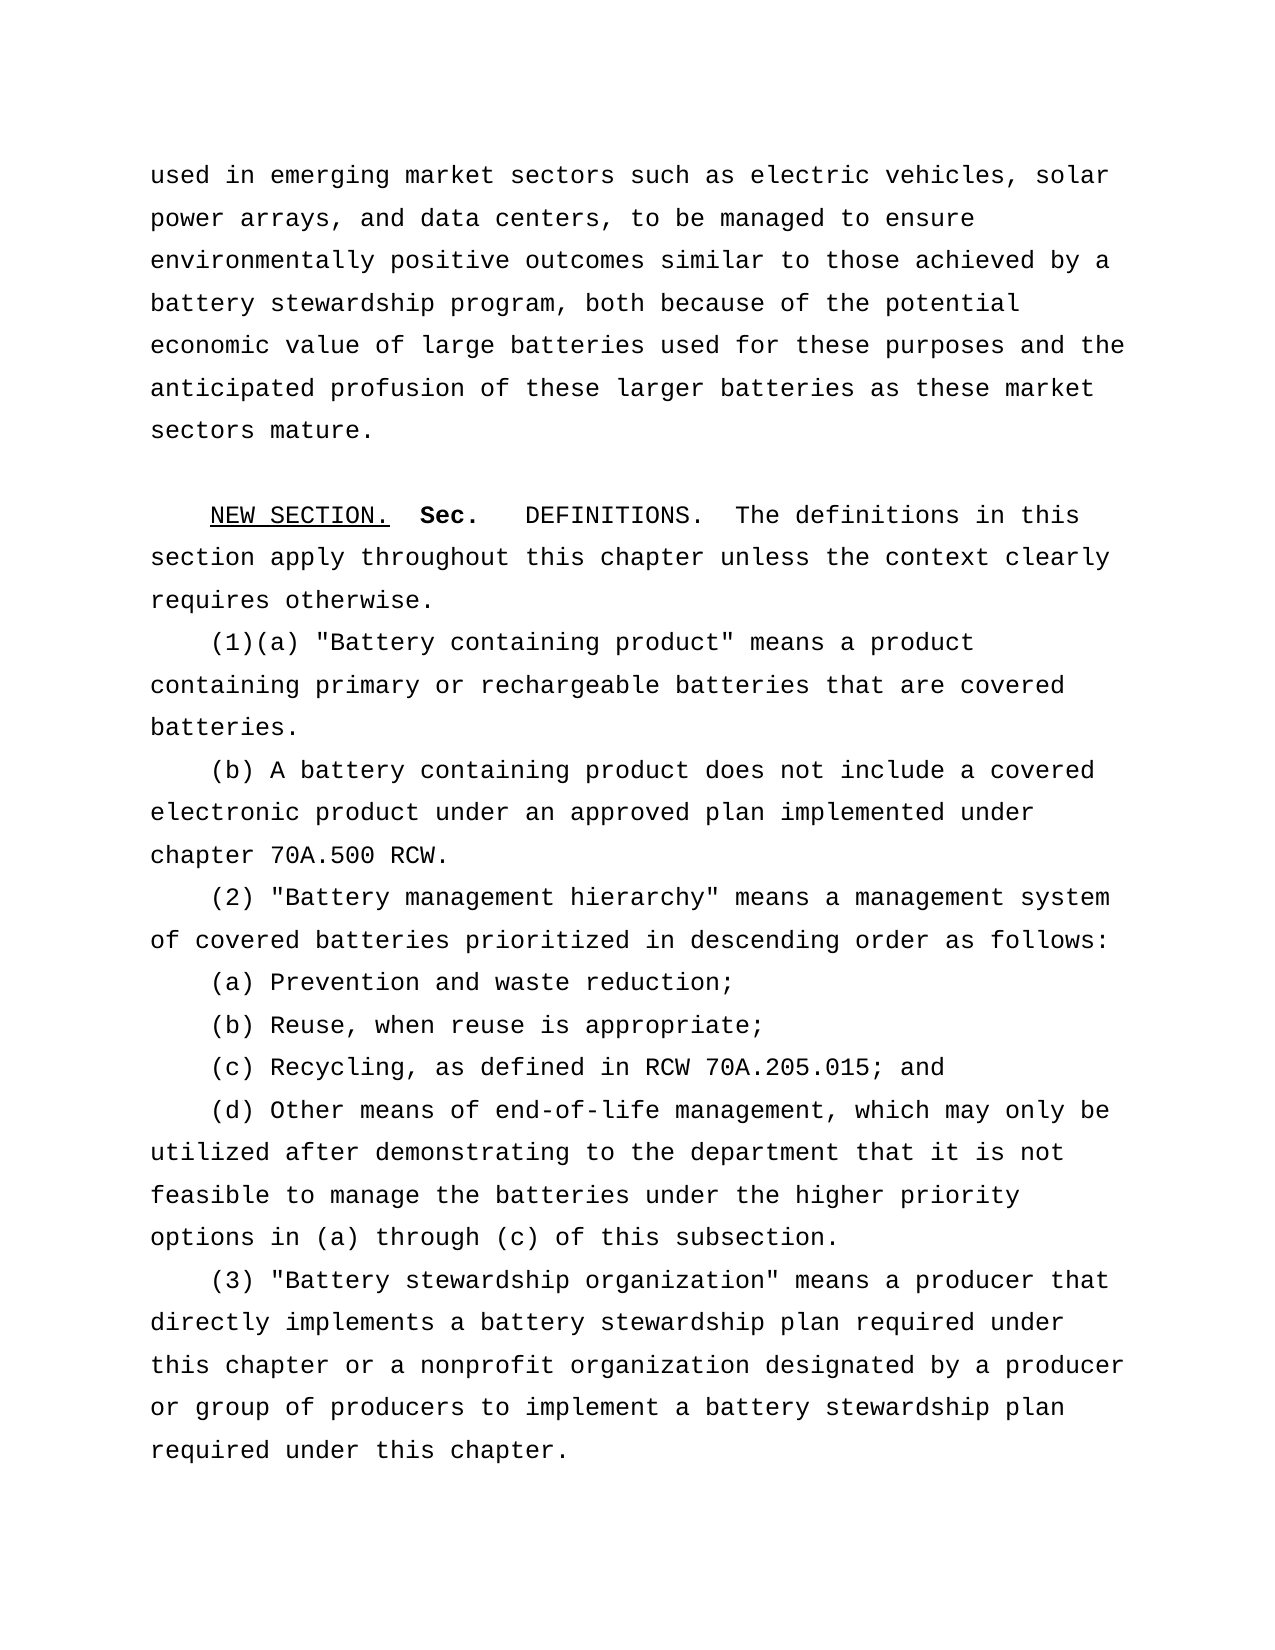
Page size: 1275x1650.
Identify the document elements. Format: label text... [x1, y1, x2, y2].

text (a) Prevention and waste reduction; [150, 957, 1125, 999]
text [150, 150, 1125, 447]
text (b) Reuse, when reuse is appropriate; [150, 999, 1125, 1042]
text (2) "Battery management hierarchy" means a management system of covered batteries prioritized in descending order as follows: [150, 872, 1125, 957]
text (3) "Battery stewardship organization" means a producer that directly implements a battery stewardship plan required under this chapter or a nonprofit organization designated by a producer or group of producers to implement a battery stewardship plan required under this chapter. [150, 1254, 1125, 1467]
text NEW SECTION. Sec. DEFINITIONS. The definitions in this section apply throughout this chapter unless the context clearly requires otherwise. [150, 489, 1125, 617]
text (c) Recycling, as defined in RCW 70A.205.015; and [150, 1042, 1125, 1084]
text (d) Other means of end-of-life management, which may only be utilized after demonstrating to the department that it is not feasible to manage the batteries under the higher priority options in (a) through (c) of this subsection. [150, 1084, 1125, 1254]
text (b) A battery containing product does not include a covered electronic product under an approved plan implemented under chapter 70A.500 RCW. [150, 744, 1125, 872]
text (1)(a) "Battery containing product" means a product containing primary or rechargeable batteries that are covered batteries. [150, 617, 1125, 744]
